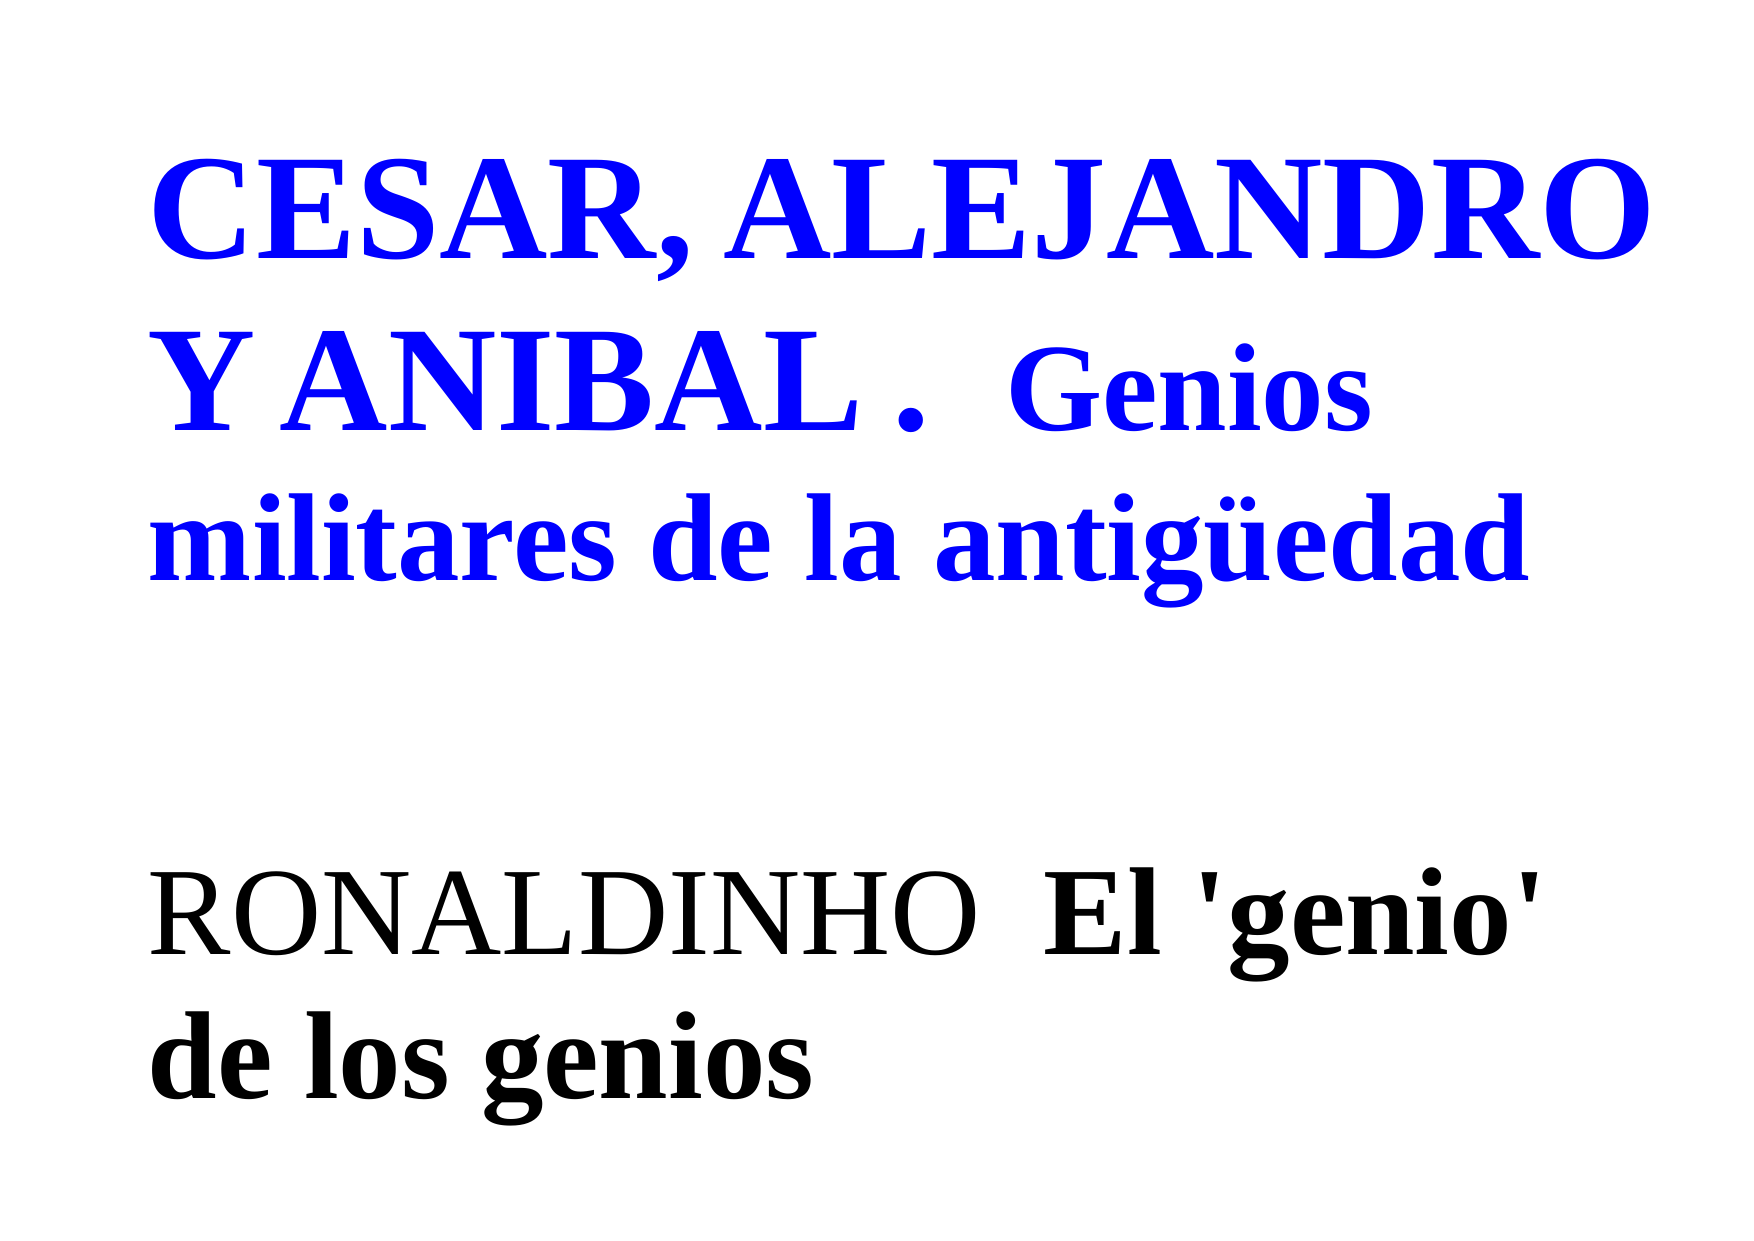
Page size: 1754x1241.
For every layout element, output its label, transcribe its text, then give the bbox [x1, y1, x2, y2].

subtitle CESAR, ALEJANDRO Y ANIBAL . Genios militares de la antigüedad [148, 118, 1668, 607]
text RONALDINHO El 'genio' de los genios [148, 838, 1668, 1125]
